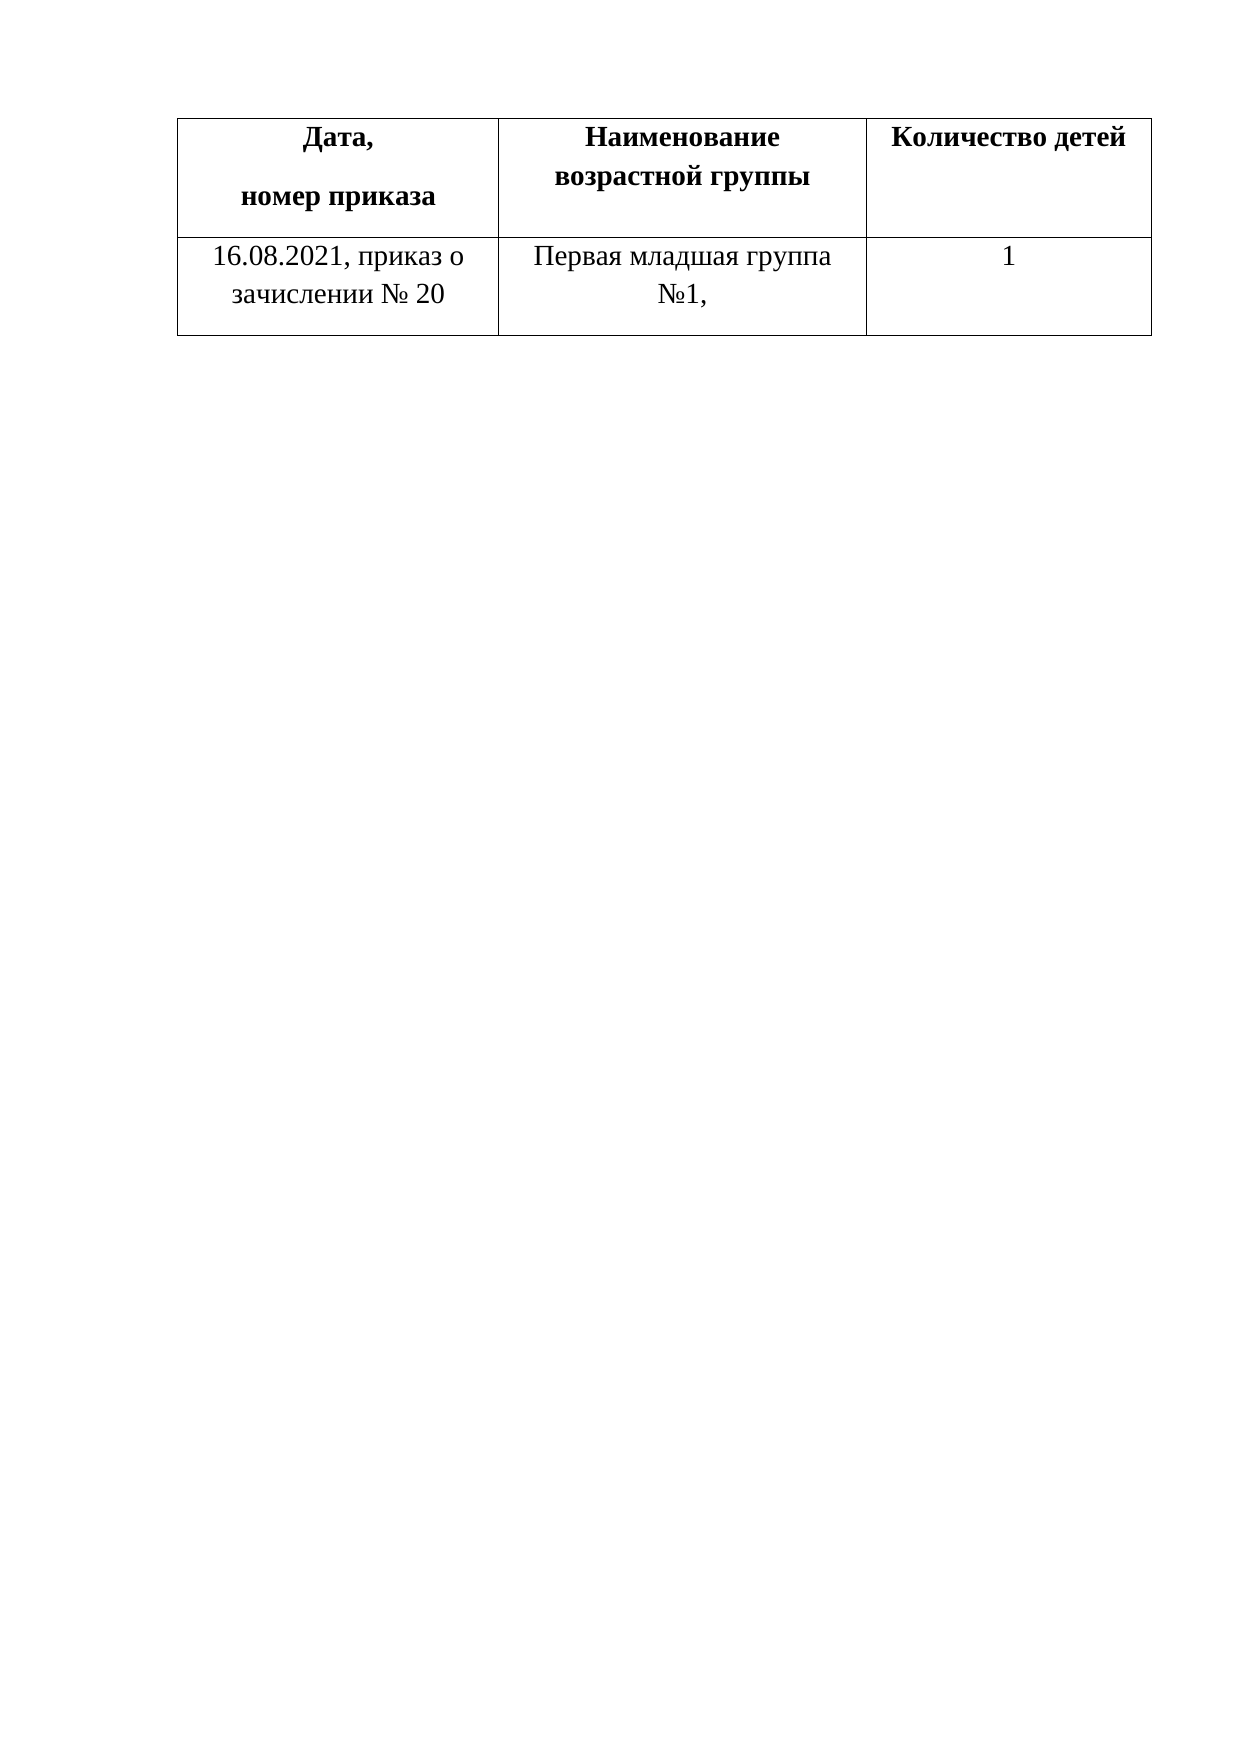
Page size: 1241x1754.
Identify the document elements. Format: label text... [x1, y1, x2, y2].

table_header Наименование возрастной группы [499, 119, 866, 237]
table_header Количество детей [867, 119, 1151, 237]
table_cell 16.08.2021, приказ о зачислении № 20 [178, 238, 498, 334]
table_cell Первая младшая группа №1, [499, 238, 866, 334]
table_header Дата, номер приказа [178, 119, 498, 237]
table_cell 1 [867, 238, 1151, 334]
